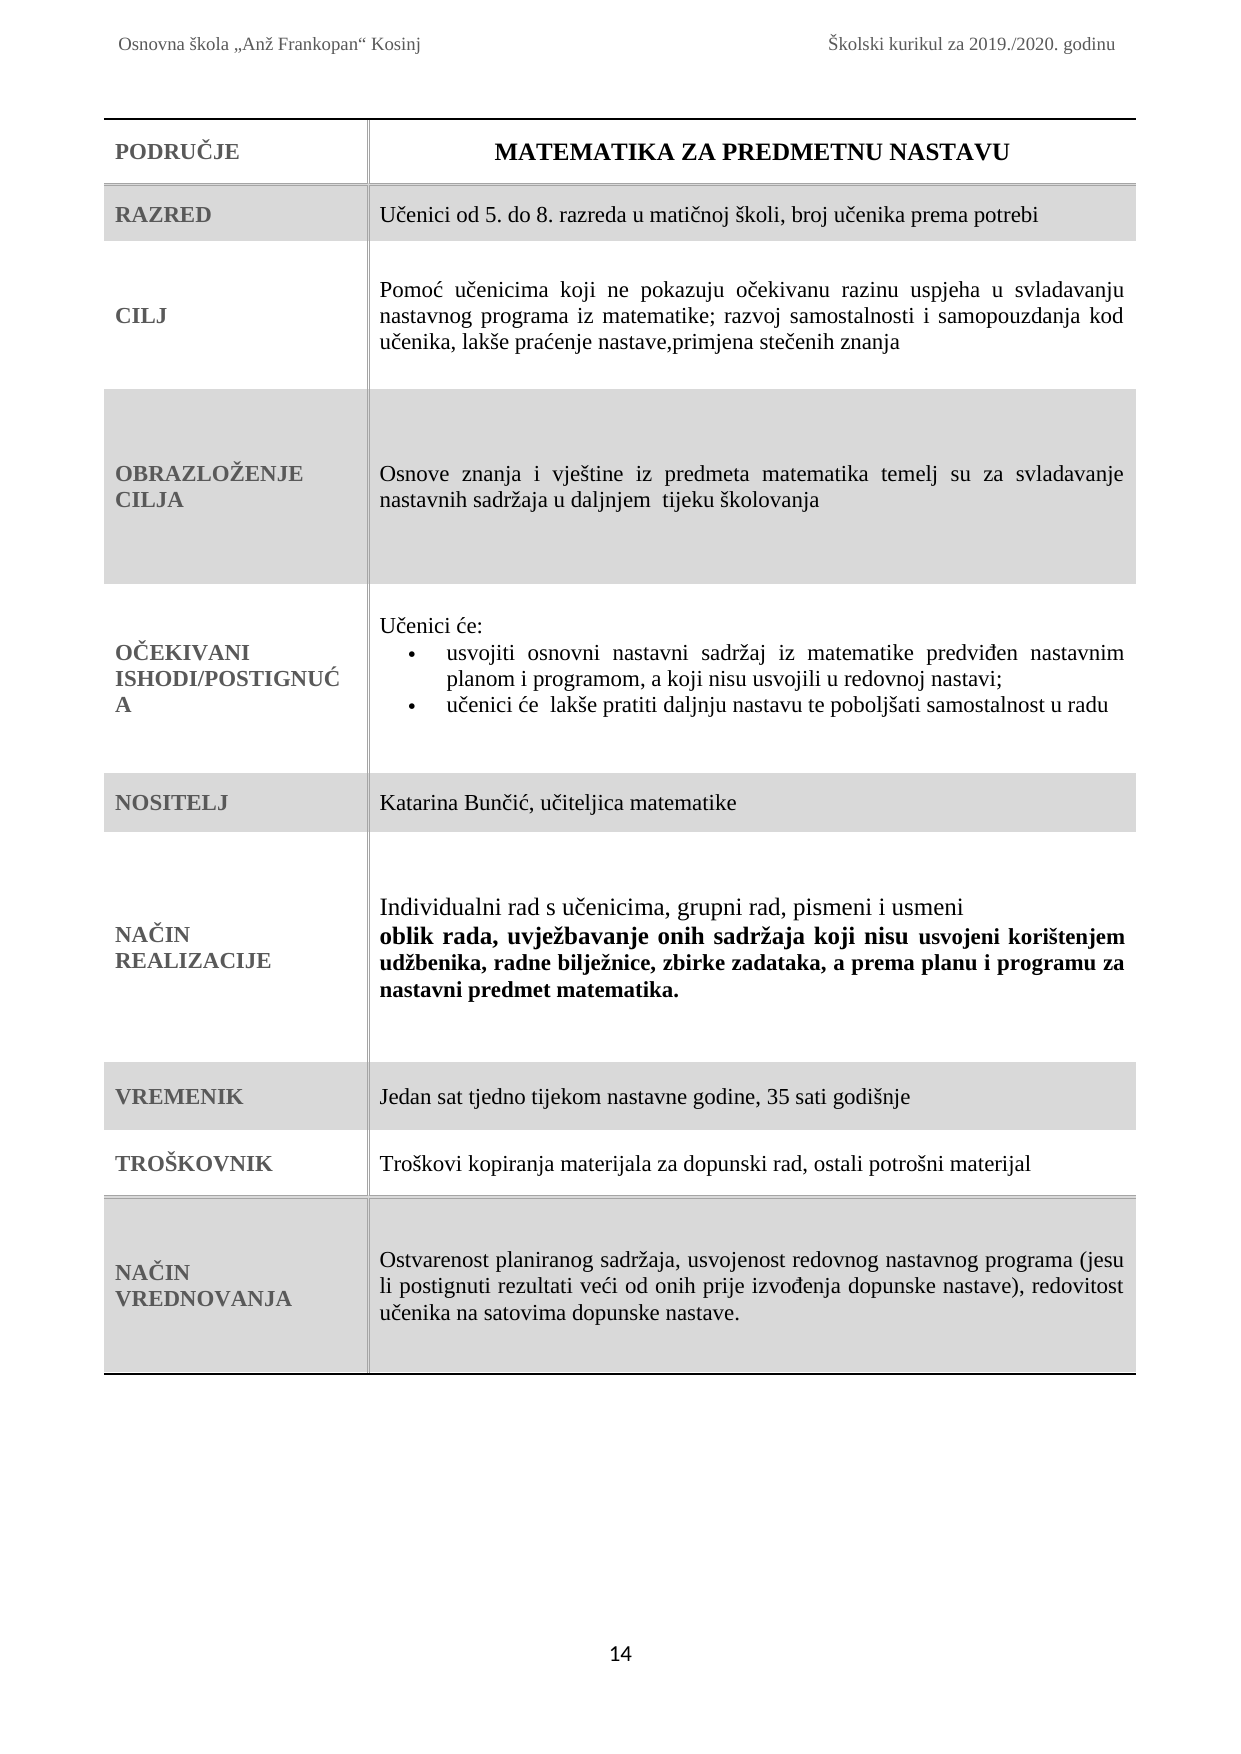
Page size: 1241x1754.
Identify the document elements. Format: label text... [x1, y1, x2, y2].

table_header MATEMATIKA ZA PREDMETNU NASTAVU [370, 120, 1136, 183]
table_cell NOSITELJ [104, 773, 367, 832]
table_cell NAČIN REALIZACIJE [104, 832, 367, 1062]
table_cell Katarina Bunčić, učiteljica matematike [370, 773, 1136, 832]
table_header PODRUČJE [104, 120, 367, 183]
table_cell RAZRED [104, 186, 367, 241]
table_cell CILJ [104, 241, 367, 389]
table_cell NAČIN VREDNOVANJA [104, 1199, 367, 1372]
table_cell Učenici će: usvojiti osnovni nastavni sadržaj iz matematike predviđen nastavnim planom i programom, a koji nisu usvojili u redovnoj nastavi; učenici će lakše pratiti daljnju nastavu te poboljšati samostalnost u radu [370, 584, 1136, 773]
table_cell Jedan sat tjedno tijekom nastavne godine, 35 sati godišnje [370, 1062, 1136, 1130]
table_cell Individualni rad s učenicima, grupni rad, pismeni i usmeni oblik rada, uvježbavanje onih sadržaja koji nisu usvojeni korištenjem udžbenika, radne bilježnice, zbirke zadataka, a prema planu i programu za nastavni predmet matematika. [370, 832, 1136, 1062]
table_cell Troškovi kopiranja materijala za dopunski rad, ostali potrošni materijal [370, 1130, 1136, 1195]
table_cell Pomoć učenicima koji ne pokazuju očekivanu razinu uspjeha u svladavanju nastavnog programa iz matematike; razvoj samostalnosti i samopouzdanja kod učenika, lakše praćenje nastave,primjena stečenih znanja [370, 241, 1136, 389]
table_cell Ostvarenost planiranog sadržaja, usvojenost redovnog nastavnog programa (jesu li postignuti rezultati veći od onih prije izvođenja dopunske nastave), redovitost učenika na satovima dopunske nastave. [370, 1199, 1136, 1372]
table_cell OČEKIVANI ISHODI/POSTIGNUĆA [104, 584, 367, 773]
table_cell Učenici od 5. do 8. razreda u matičnoj školi, broj učenika prema potrebi [370, 186, 1136, 241]
table_cell Osnove znanja i vještine iz predmeta matematika temelj su za svladavanje nastavnih sadržaja u daljnjem tijeku školovanja [370, 389, 1136, 584]
table_cell OBRAZLOŽENJE CILJA [104, 389, 367, 584]
table_cell TROŠKOVNIK [104, 1130, 367, 1195]
table_cell VREMENIK [104, 1062, 367, 1130]
